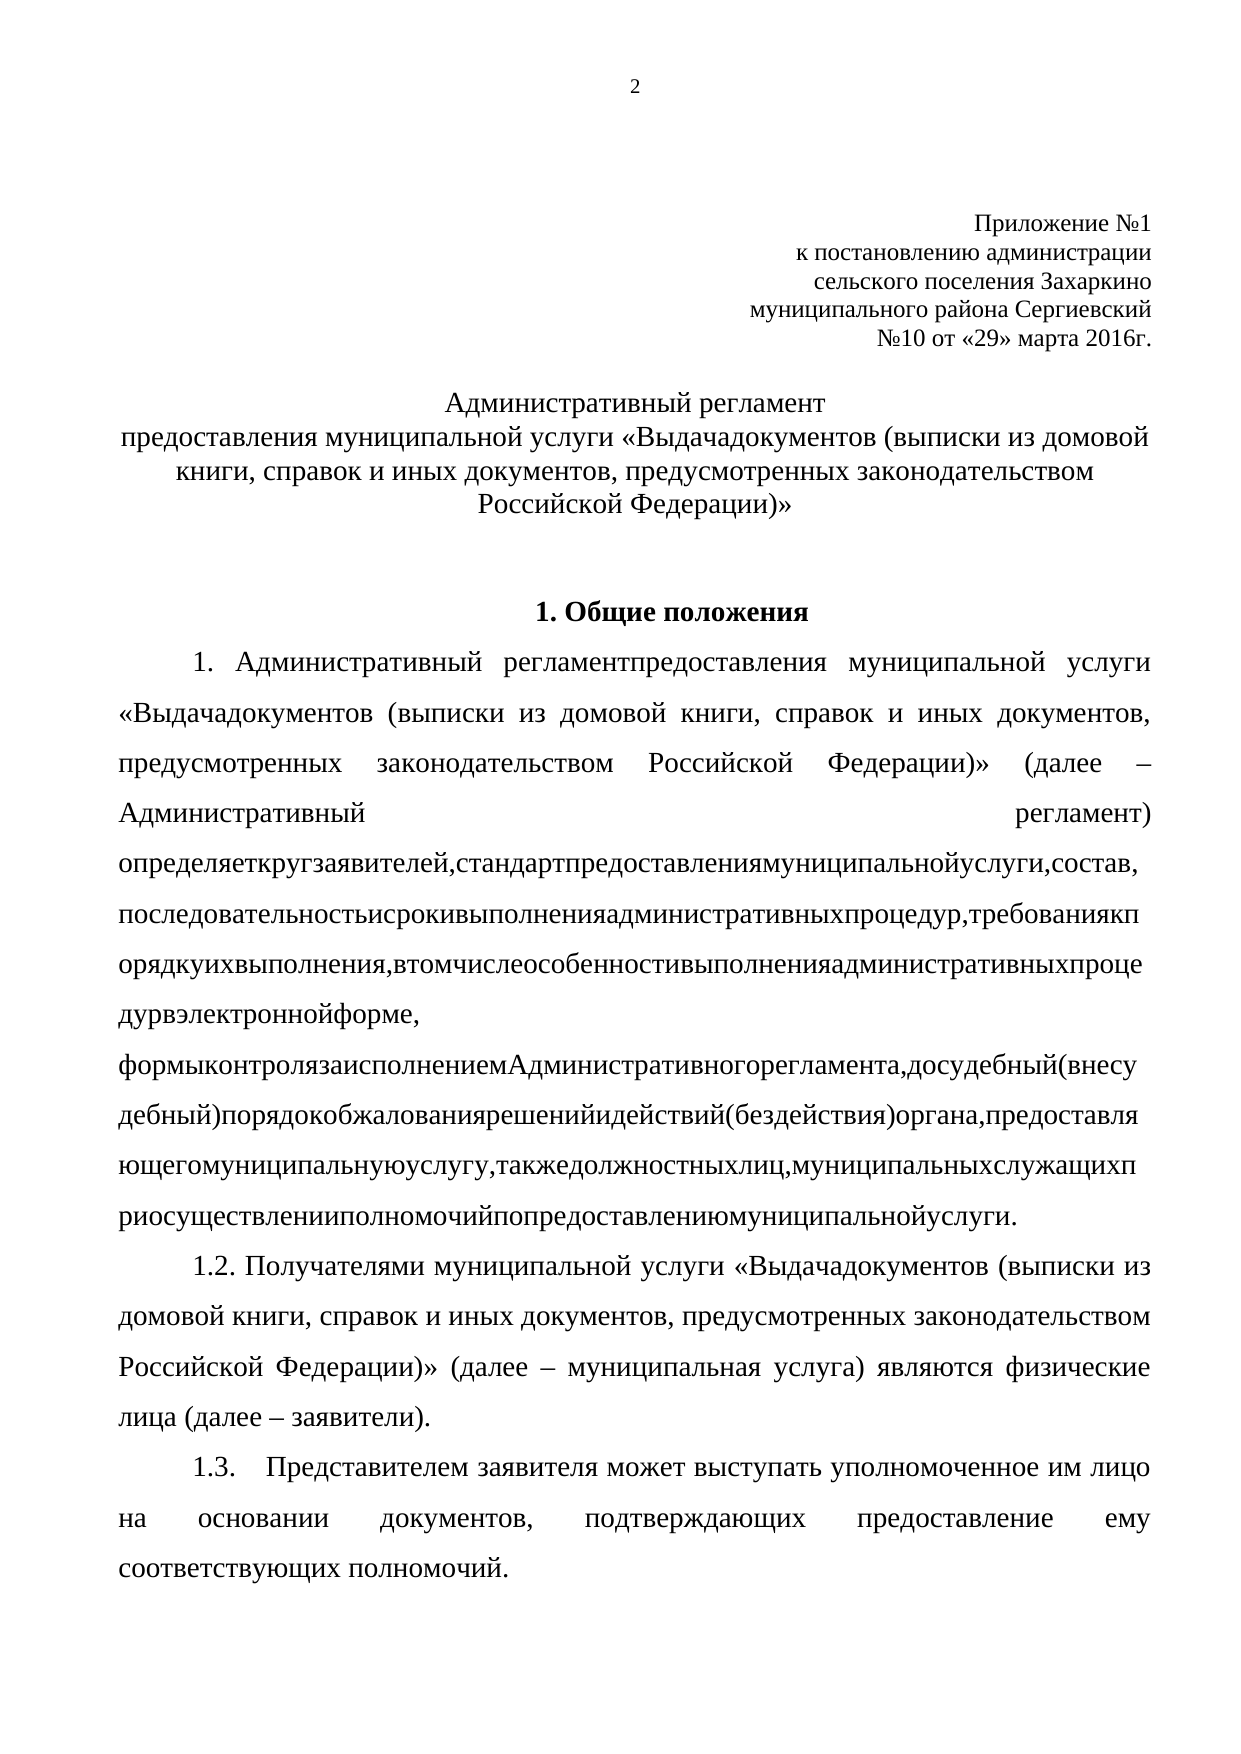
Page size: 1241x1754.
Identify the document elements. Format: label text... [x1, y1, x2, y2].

text Приложение №1 [118, 208, 1152, 237]
text муниципального района Сергиевский [118, 294, 1152, 323]
text 1. Общие положения [118, 594, 1152, 628]
text 1. Административный регламентпредоставления муниципальной услуги «Выдачадокументов (выписки из домовой книги, справок и иных документов, предусмотренных законодательством Российской Федерации)» (далее – Административный регламент) определяеткругзаявителей,стандартпредоставлениямуниципальнойуслуги,состав,последовательностьисрокивыполненияадминистративныхпроцедур,требованиякпорядкуихвыполнения,втомчислеособенностивыполненияадминистративныхпроцедурвэлектроннойформе, формыконтролязаисполнениемАдминистративногорегламента,досудебный(внесудебный)порядокобжалованиярешенийидействий(бездействия)органа,предоставляющегомуниципальнуюуслугу,такжедолжностныхлиц,муниципальныхслужащихприосуществленииполномочийпопредоставлениюмуниципальнойуслуги. [118, 644, 1152, 1231]
text №10 от «29» марта 2016г. [118, 323, 1152, 352]
text предоставления муниципальной услуги «Выдачадокументов (выписки из домовой книги, справок и иных документов, предусмотренных законодательством Российской Федерации)» [118, 419, 1152, 520]
text к постановлению администрации [118, 237, 1152, 266]
text 1.2. Получателями муниципальной услуги «Выдачадокументов (выписки из домовой книги, справок и иных документов, предусмотренных законодательством Российской Федерации)» (далее – муниципальная услуга) являются физические лица (далее – заявители). [118, 1248, 1152, 1433]
text Административный регламент [118, 386, 1152, 419]
text сельского поселения Захаркино [118, 266, 1152, 294]
text 1.3. Представителем заявителя может выступать уполномоченное им лицо на основании документов, подтверждающих предоставление ему соответствующих полномочий. [118, 1449, 1152, 1583]
